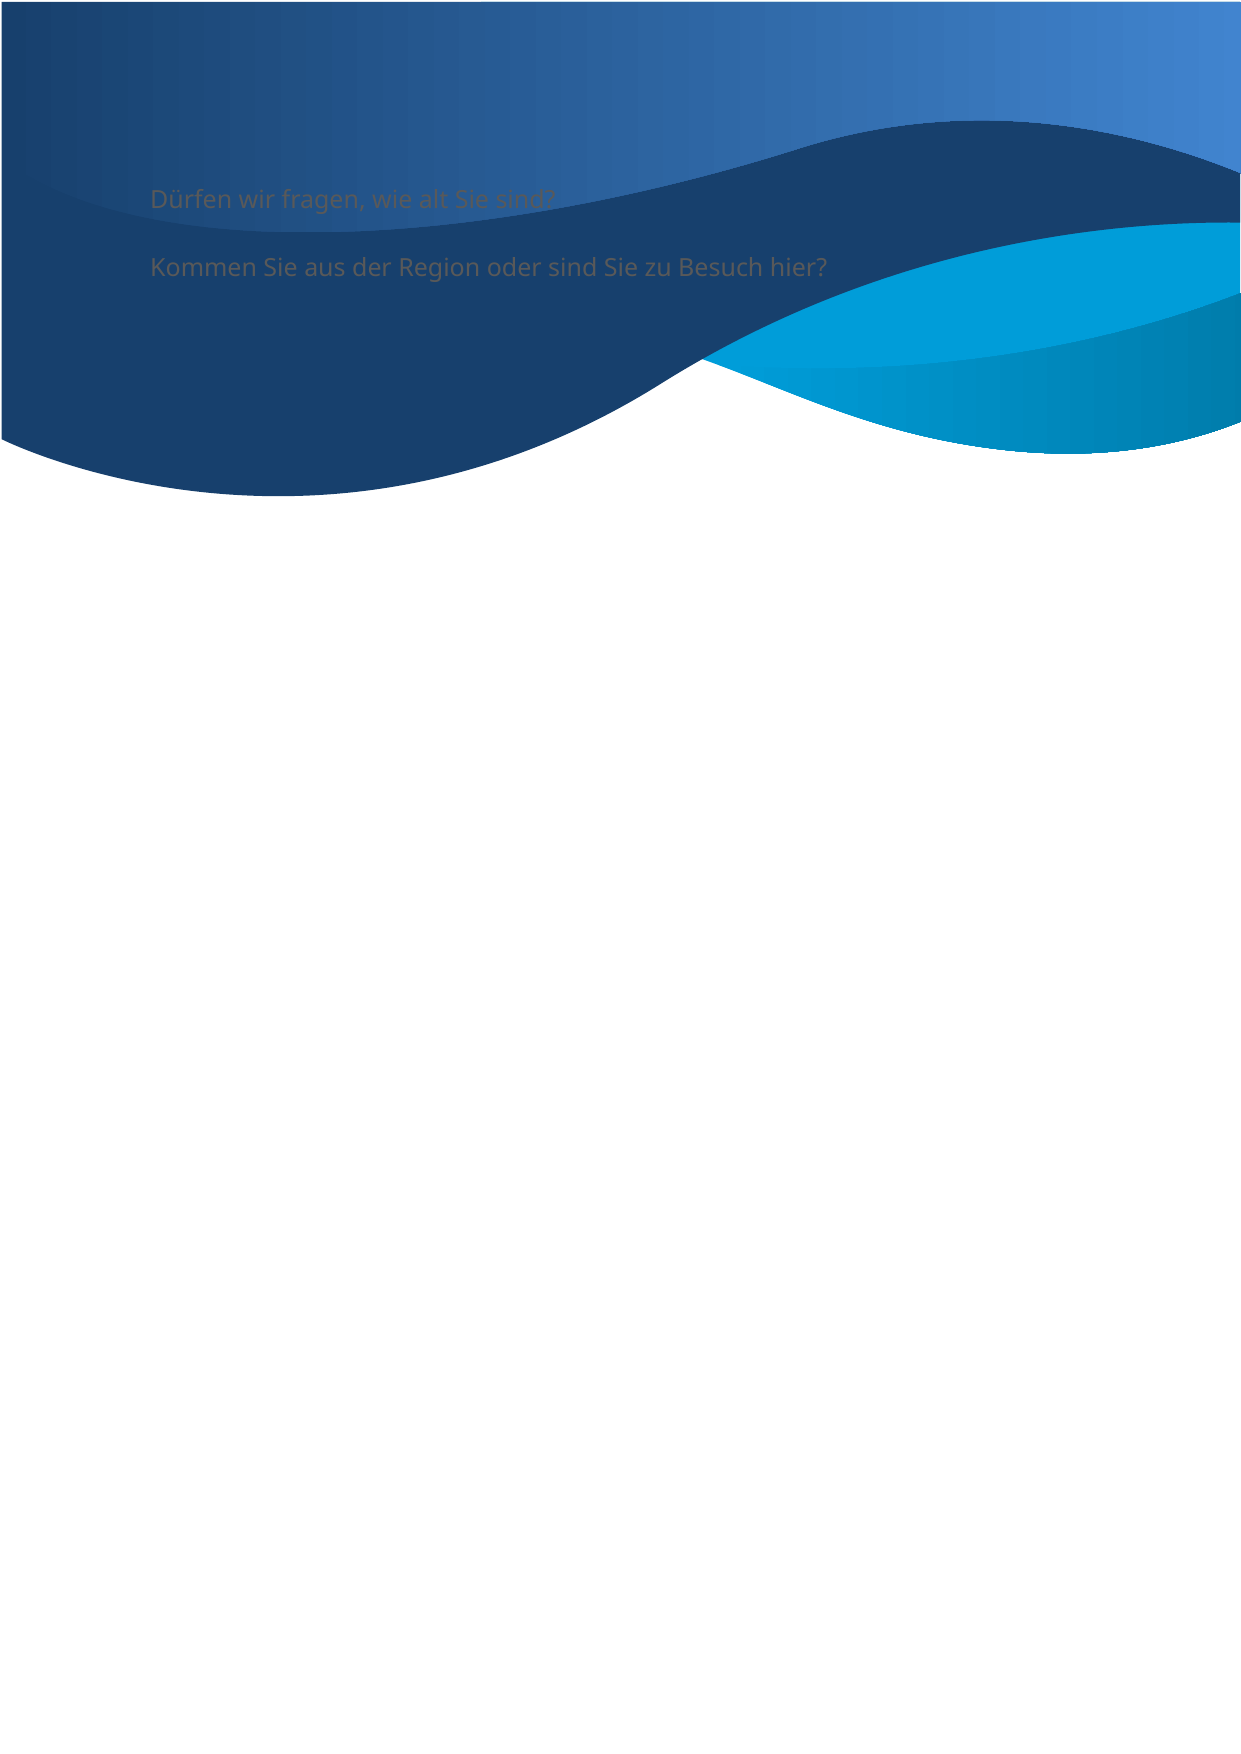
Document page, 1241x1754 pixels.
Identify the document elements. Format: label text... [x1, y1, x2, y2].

text Dürfen wir fragen, wie alt Sie sind? [150, 181, 1090, 215]
text Kommen Sie aus der Region oder sind Sie zu Besuch hier? [150, 249, 1090, 283]
